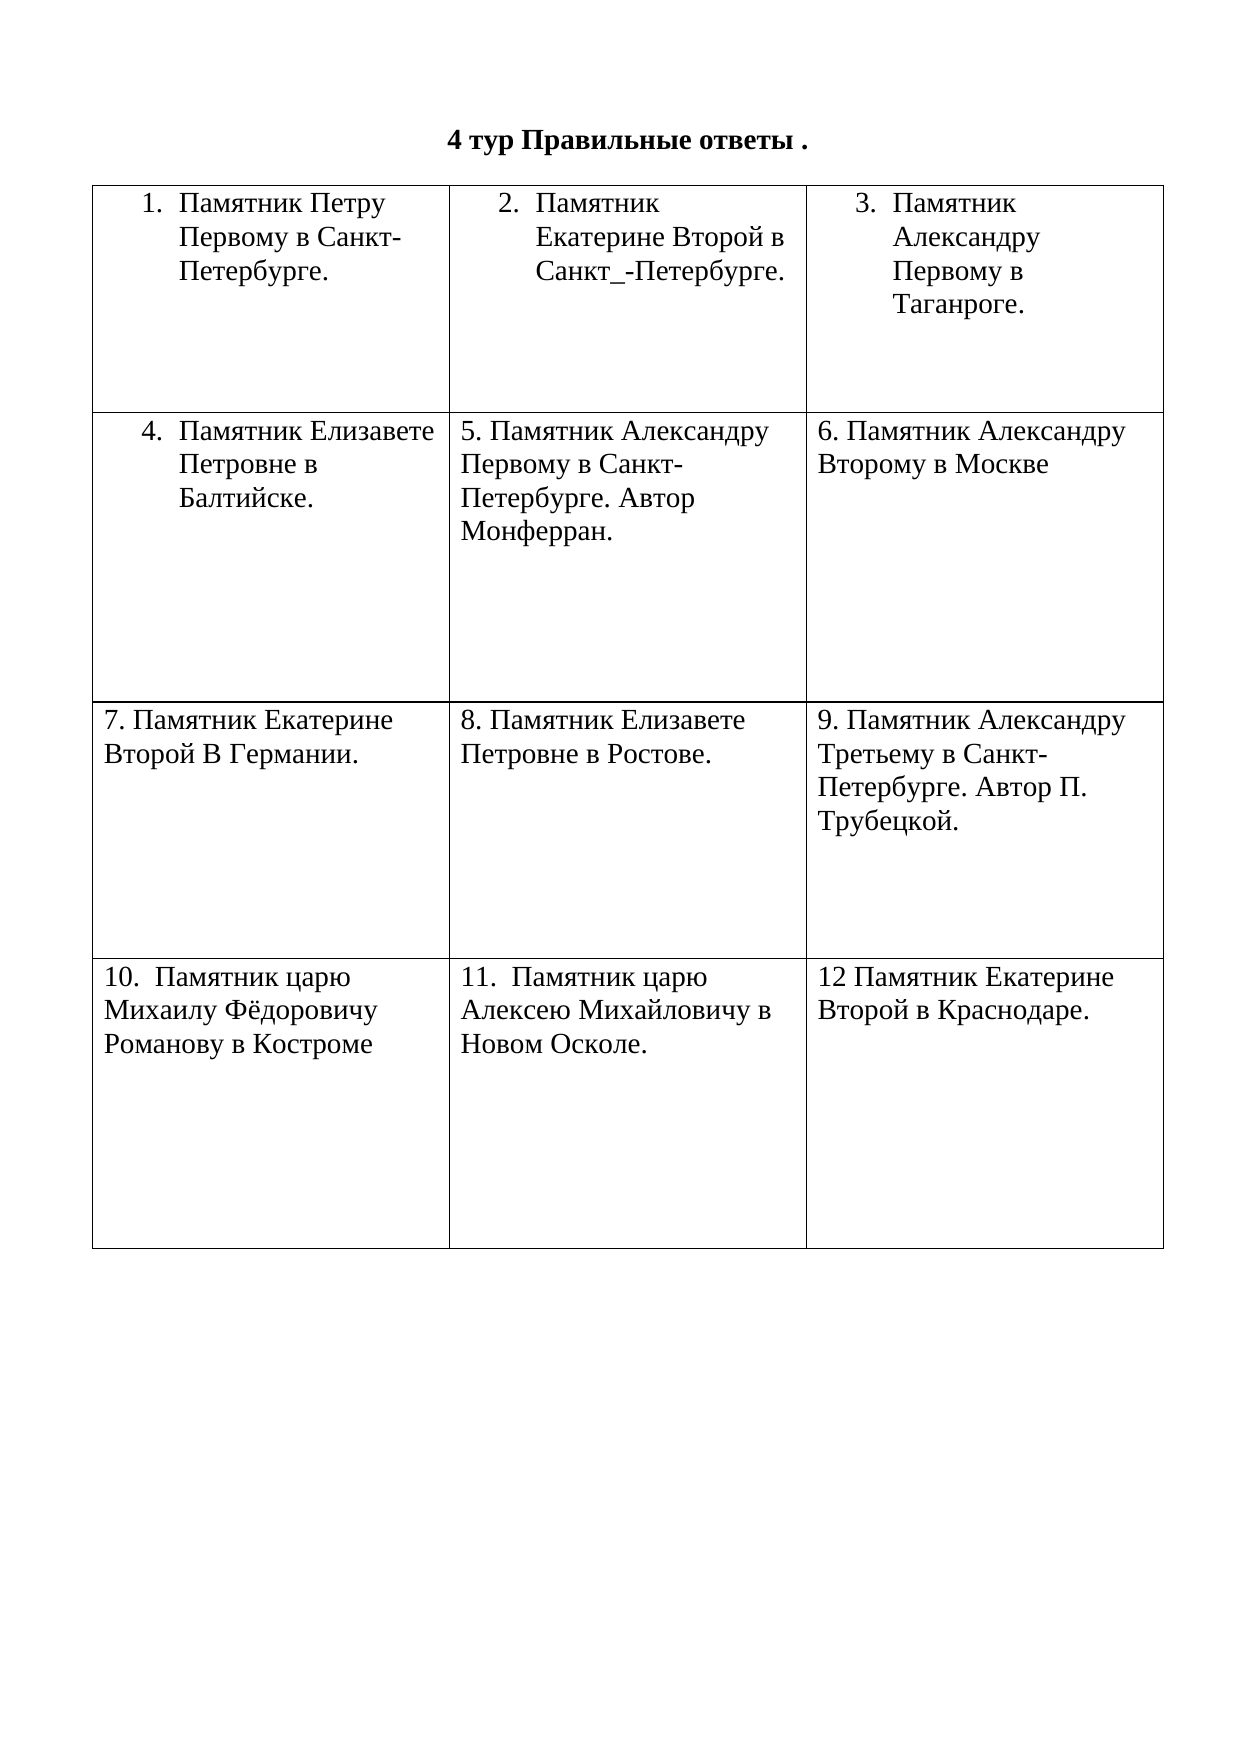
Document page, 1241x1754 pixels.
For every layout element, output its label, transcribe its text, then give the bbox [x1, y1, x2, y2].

table_cell 8. Памятник Елизавете Петровне в Ростове. [450, 703, 806, 958]
table_header Памятник Петру Первому в Санкт-Петербурге. [93, 186, 449, 412]
table_cell 6. Памятник Александру Второму в Москве [807, 413, 1163, 701]
table_header Памятник Александру Первому в Таганроге. [807, 186, 1163, 412]
table_cell Памятник Елизавете Петровне в Балтийске. [93, 413, 449, 701]
text 4 тур Правильные ответы . [103, 122, 1152, 155]
table_cell 10. Памятник царю Михаилу Фёдоровичу Романову в Костроме [93, 959, 449, 1247]
table_cell 9. Памятник Александру Третьему в Санкт-Петербурге. Автор П. Трубецкой. [807, 703, 1163, 958]
table_cell 7. Памятник Екатерине Второй В Германии. [93, 703, 449, 958]
table_cell 11. Памятник царю Алексею Михайловичу в Новом Осколе. [450, 959, 806, 1247]
table_header Памятник Екатерине Второй в Санкт_-Петербурге. [450, 186, 806, 412]
table_cell 12 Памятник Екатерине Второй в Краснодаре. [807, 959, 1163, 1247]
table_cell 5. Памятник Александру Первому в Санкт-Петербурге. Автор Монферран. [450, 413, 806, 701]
